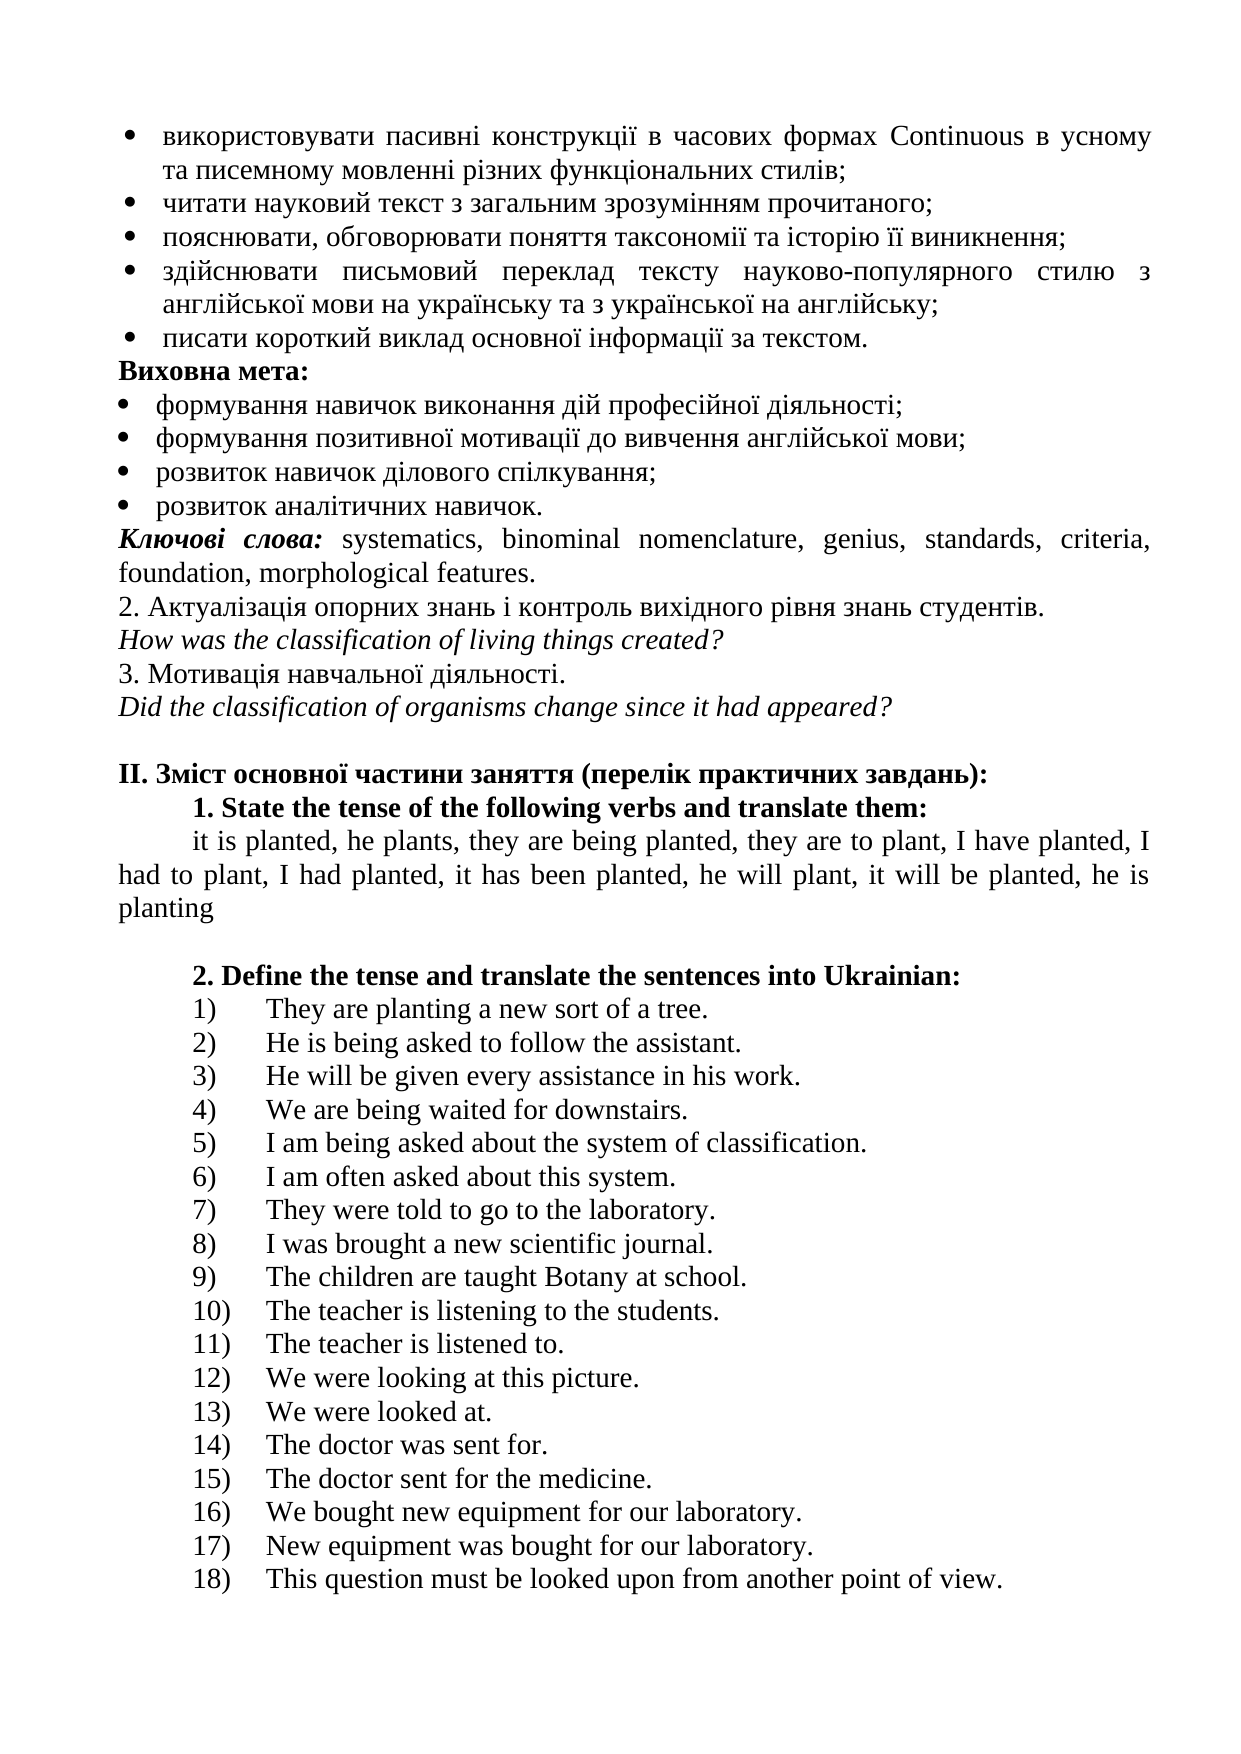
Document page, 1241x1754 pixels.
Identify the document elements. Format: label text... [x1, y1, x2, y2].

text Ключові слова: systematics, binominal nomenclature, genius, standards, criteria, foundation, morphological features. [118, 522, 1152, 589]
text 2. Актуалізація опорних знань і контроль вихідного рівня знань студентів. [118, 589, 1152, 622]
list I am being asked about the system of classification. [118, 1125, 1152, 1159]
list The teacher is listened to. [118, 1327, 1152, 1360]
list He will be given every assistance in his work. [118, 1058, 1152, 1092]
text 3. Мотивація навчальної діяльності. [118, 656, 1152, 689]
text Did the classification of organisms change since it had appeared? [118, 689, 1152, 723]
text it is planted, he plants, they are being planted, they are to plant, I have planted, I had to plant, I had planted, it has been planted, he will plant, it will be planted, he is planting [118, 823, 1152, 924]
list здійснювати письмовий переклад тексту науково-популярного стилю з англійської мови на українську та з української на англійську; [125, 253, 1152, 320]
list формування навичок виконання дій професійної діяльності; [118, 387, 1152, 421]
list використовувати пасивні конструкції в часових формах Continuous в усному та писемному мовленні різних функціональних стилів; [125, 118, 1152, 185]
text II. Зміст основної частини заняття (перелік практичних завдань): [118, 756, 1152, 790]
list розвиток навичок ділового спілкування; [118, 454, 1152, 488]
list The doctor sent for the medicine. [118, 1461, 1152, 1494]
list I was brought a new scientific journal. [118, 1226, 1152, 1259]
list I am often asked about this system. [118, 1159, 1152, 1192]
text How was the classification of living things created? [118, 622, 1152, 656]
list The teacher is listening to the students. [118, 1293, 1152, 1327]
list формування позитивної мотивації до вивчення англійської мови; [118, 421, 1152, 454]
list The doctor was sent for. [118, 1427, 1152, 1461]
list пояснювати, обговорювати поняття таксономії та історію її виникнення; [125, 219, 1152, 253]
list The children are taught Botany at school. [118, 1259, 1152, 1293]
text 2. Define the tense and translate the sentences into Ukrainian: [118, 958, 1152, 991]
list They were told to go to the laboratory. [118, 1192, 1152, 1226]
list We were looking at this picture. [118, 1360, 1152, 1394]
list They are planting a new sort of a tree. [118, 991, 1152, 1025]
list читати науковий текст з загальним зрозумінням прочитаного; [125, 185, 1152, 219]
list писати короткий виклад основної інформації за текстом. [125, 320, 1152, 353]
text 1. State the tense of the following verbs and translate them: [118, 790, 1152, 823]
list This question must be looked upon from another point of view. [118, 1561, 1152, 1595]
list We are being waited for downstairs. [118, 1092, 1152, 1125]
list розвиток аналітичних навичок. [118, 488, 1152, 522]
list We were looked at. [118, 1394, 1152, 1427]
text Виховна мета: [118, 353, 1152, 387]
list We bought new equipment for our laboratory. [118, 1494, 1152, 1528]
list He is being asked to follow the assistant. [118, 1025, 1152, 1058]
list New equipment was bought for our laboratory. [118, 1528, 1152, 1561]
